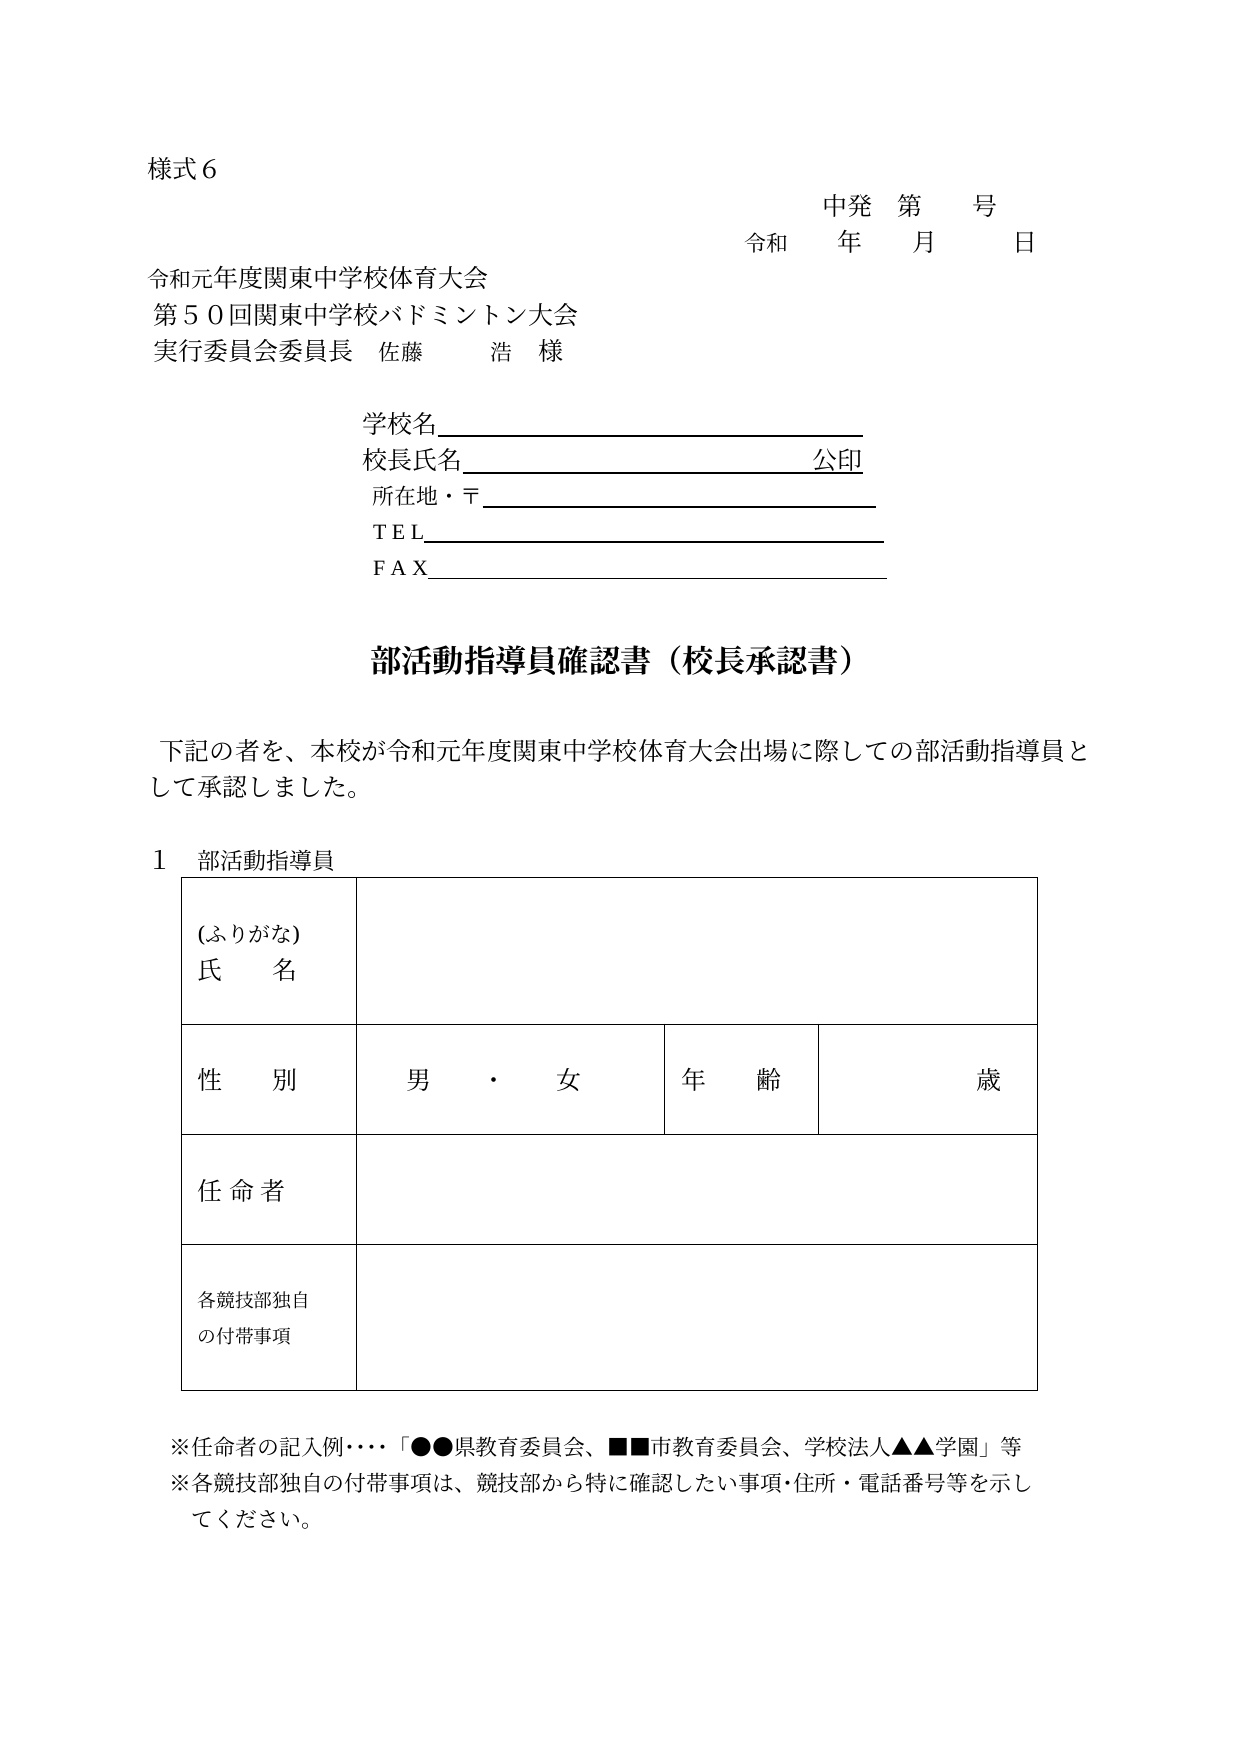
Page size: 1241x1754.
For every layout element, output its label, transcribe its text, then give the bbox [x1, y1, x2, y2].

table_cell 各競技部独自 の付帯事項 [182, 1245, 356, 1390]
text てください。 [148, 1500, 1092, 1537]
table_cell [357, 1245, 1037, 1390]
text 部活動指導員確認書（校長承認書） [148, 622, 1092, 695]
text 校長氏名 公印 [148, 441, 1092, 477]
text 中発 第 号 [148, 186, 1005, 223]
text １ 部活動指導員 [148, 841, 1092, 877]
text 所在地・〒 [148, 477, 1092, 513]
text 第５０回関東中学校バドミントン大会 [148, 295, 1092, 332]
table_cell 任 命 者 [182, 1135, 356, 1244]
text 実行委員会委員長 佐藤 浩 様 [148, 332, 1092, 368]
text F A X [148, 550, 1092, 586]
text 学校名 [148, 404, 1092, 441]
table_header (ふりがな) 氏 名 [182, 878, 356, 1023]
table_cell 性 別 [182, 1025, 356, 1133]
table_header [357, 878, 1037, 1023]
table_cell 年 齢 [665, 1025, 818, 1133]
text 様式６ [148, 150, 1005, 186]
table_cell [357, 1135, 1037, 1244]
text 下記の者を、本校が令和元年度関東中学校体育大会出場に際しての部活動指導員として承認しました。 [148, 732, 1092, 804]
text ※任命者の記入例････「●●県教育委員会、■■市教育委員会、学校法人▲▲学園」等 [148, 1427, 1092, 1464]
text 令和 年 月 日 [148, 223, 1092, 259]
table_cell 男 ・ 女 [357, 1025, 664, 1133]
text T E L [148, 513, 1092, 550]
text ※各競技部独自の付帯事項は、競技部から特に確認したい事項･住所・電話番号等を示し [148, 1464, 1092, 1500]
table_cell 歳 [819, 1025, 1037, 1133]
text 令和元年度関東中学校体育大会 [148, 259, 1092, 295]
